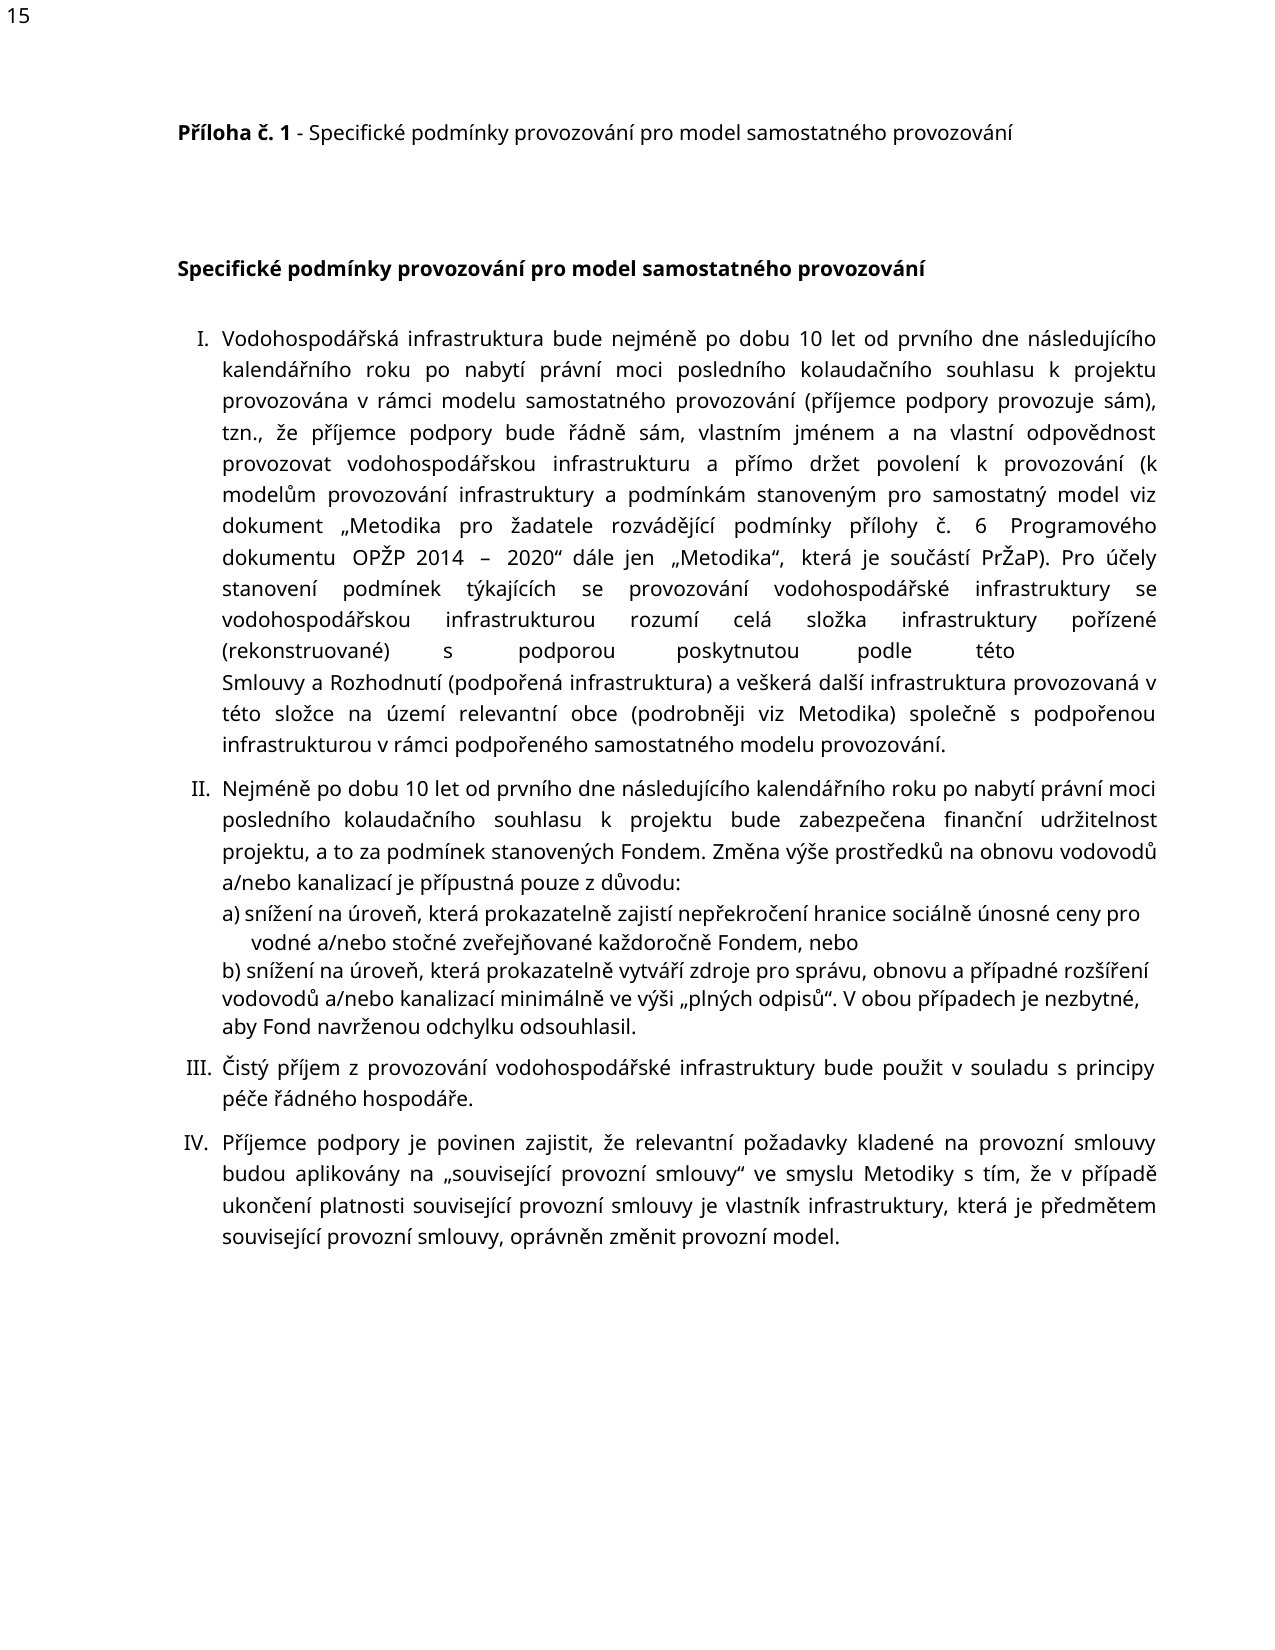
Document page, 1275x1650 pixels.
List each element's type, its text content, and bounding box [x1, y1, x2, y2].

list snížení na úroveň, která prokazatelně vytváří zdroje pro správu, obnovu a případné rozšíření [222, 956, 1169, 984]
text vodovodů a/nebo kanalizací minimálně ve výši „plných odpisů“. V obou případech je nezbytné, aby Fond navrženou odchylku odsouhlasil. [222, 984, 1168, 1041]
text Příloha č. 1 - Specifické podmínky provozování pro model samostatného provozování [177, 118, 1169, 146]
subtitle Specifické podmínky provozování pro model samostatného provozování [177, 254, 1169, 283]
list Vodohospodářská infrastruktura bude nejméně po dobu 10 let od prvního dne následujícího kalendářního roku po nabytí právní moci posledního kolaudačního souhlasu k projektu provozována v rámci modelu samostatného provozování (příjemce podpory provozuje sám), tzn., že příjemce podpory bude řádně sám, vlastním jménem a na vlastní odpovědnost provozovat vodohospodářskou infrastrukturu a přímo držet povolení k provozování (k modelům provozování infrastruktury a podmínkám stanoveným pro samostatný model viz dokument „Metodika pro žadatele rozvádějící podmínky přílohy č. 6 Programového dokumentu OPŽP 2014 – 2020“ dále jen „Metodika“, která je součástí PrŽaP). Pro účely stanovení podmínek týkajících se provozování vodohospodářské infrastruktury se vodohospodářskou infrastrukturou rozumí celá složka infrastruktury pořízené (rekonstruované) s podporou poskytnutou podle této Smlouvy a Rozhodnutí (podpořená infrastruktura) a veškerá další infrastruktura provozovaná v této složce na území relevantní obce (podrobněji viz Metodika) společně s podpořenou infrastrukturou v rámci podpořeného samostatného modelu provozování. [197, 324, 1157, 759]
list Čistý příjem z provozování vodohospodářské infrastruktury bude použit v souladu s principy péče řádného hospodáře. [186, 1053, 1156, 1113]
list Nejméně po dobu 10 let od prvního dne následujícího kalendářního roku po nabytí právní moci posledního kolaudačního souhlasu k projektu bude zabezpečena finanční udržitelnost projektu, a to za podmínek stanovených Fondem. Změna výše prostředků na obnovu vodovodů a/nebo kanalizací je přípustná pouze z důvodu: [191, 774, 1157, 896]
list Příjemce podpory je povinen zajistit, že relevantní požadavky kladené na provozní smlouvy budou aplikovány na „související provozní smlouvy“ ve smyslu Metodiky s tím, že v případě ukončení platnosti související provozní smlouvy je vlastník infrastruktury, která je předmětem související provozní smlouvy, oprávněn změnit provozní model. [184, 1128, 1157, 1251]
list snížení na úroveň, která prokazatelně zajistí nepřekročení hranice sociálně únosné ceny pro vodné a/nebo stočné zveřejňované každoročně Fondem, nebo [222, 899, 1141, 956]
